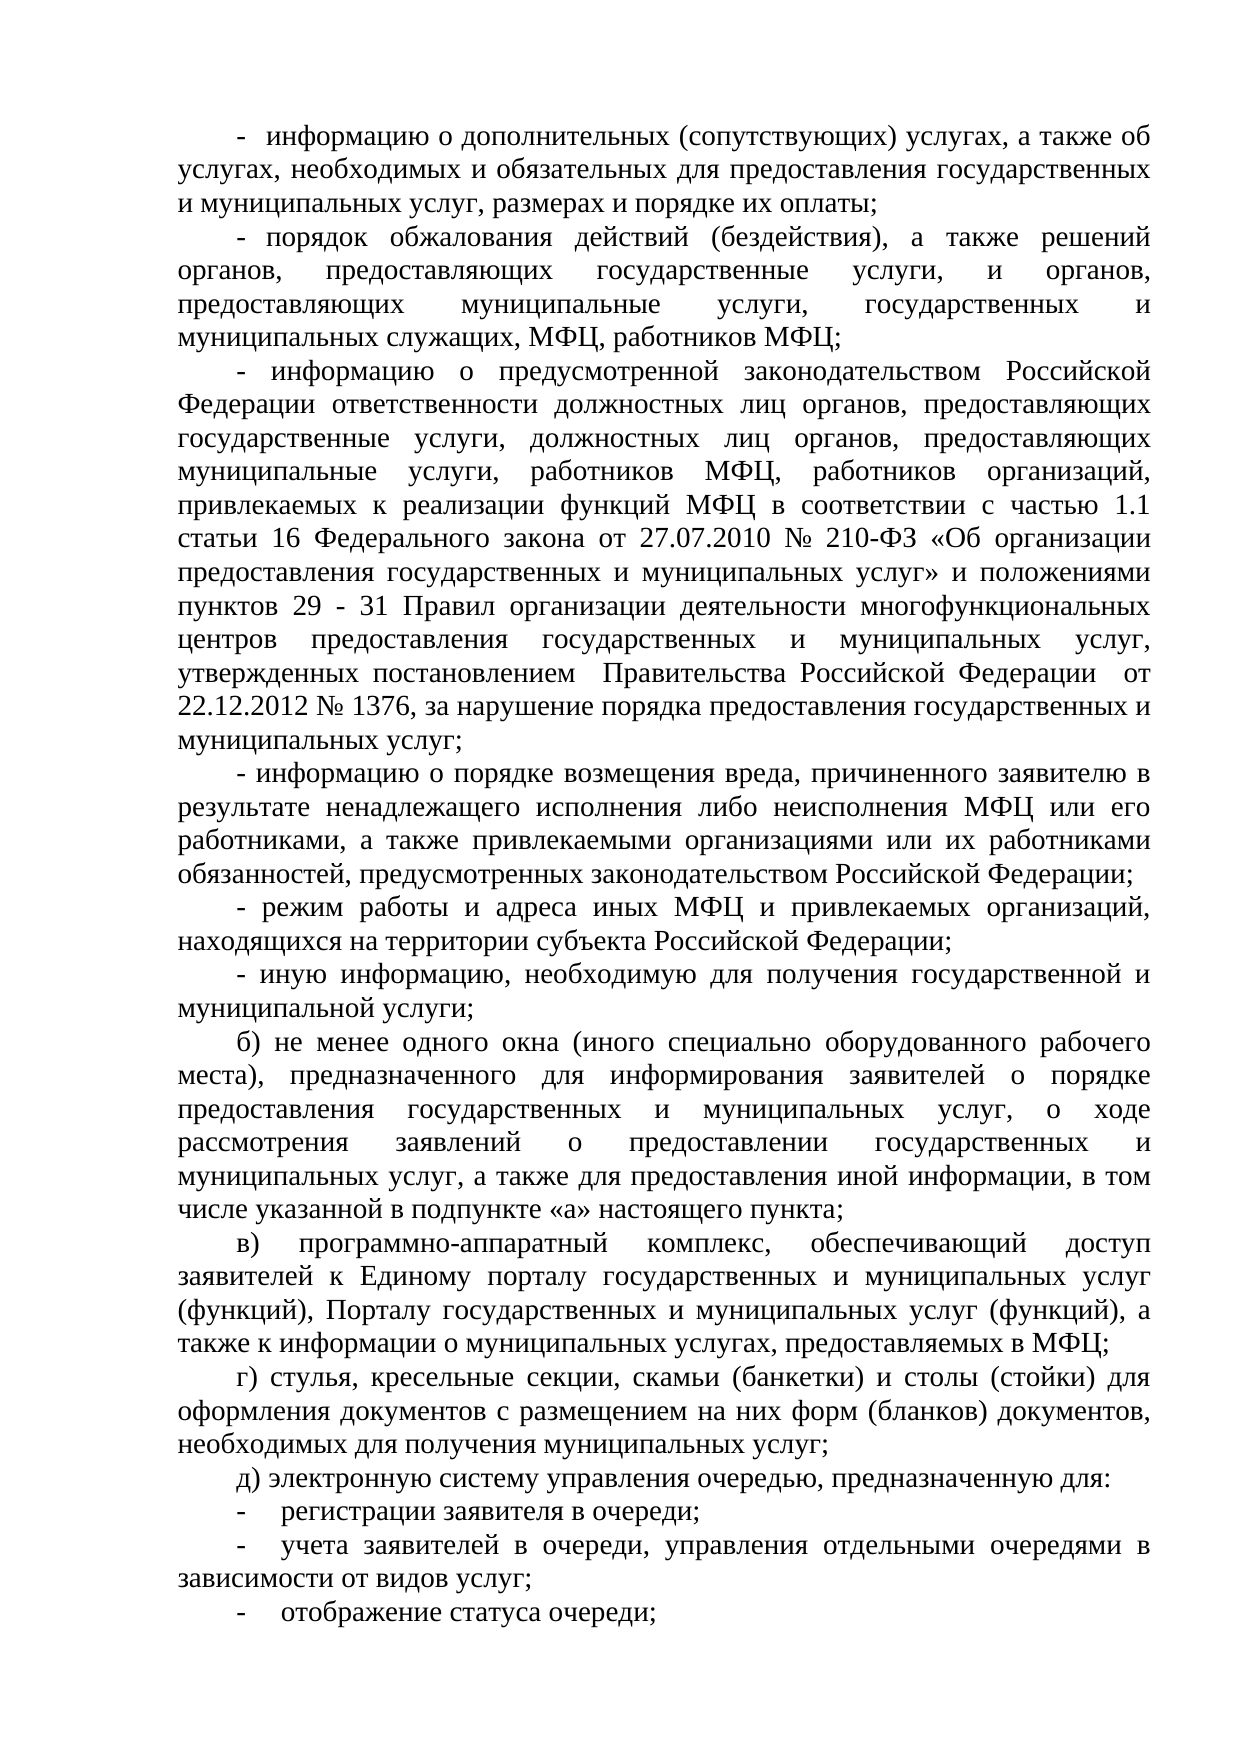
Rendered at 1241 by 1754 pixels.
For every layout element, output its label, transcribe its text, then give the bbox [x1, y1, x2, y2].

list информацию о дополнительных (сопутствующих) услугах, а также об услугах, необходимых и обязательных для предоставления государственных и муниципальных услуг, размерах и порядке их оплаты; [177, 118, 1152, 219]
list регистрации заявителя в очереди; [177, 1493, 1152, 1527]
text - информацию о предусмотренной законодательством Российской Федерации ответственности должностных лиц органов, предоставляющих государственные услуги, должностных лиц органов, предоставляющих муниципальные услуги, работников МФЦ, работников организаций, привлекаемых к реализации функций МФЦ в соответствии с частью 1.1 статьи 16 Федерального закона от 27.07.2010 № 210-ФЗ «Об организации предоставления государственных и муниципальных услуг» и положениями пунктов 29 - 31 Правил организации деятельности многофункциональных центров предоставления государственных и муниципальных услуг, утвержденных постановлением Правительства Российской Федерации от 22.12.2012 № 1376, за нарушение порядка предоставления государственных и муниципальных услуг; [177, 353, 1152, 755]
text г) стулья, кресельные секции, скамьи (банкетки) и столы (стойки) для оформления документов с размещением на них форм (бланков) документов, необходимых для получения муниципальных услуг; [177, 1359, 1152, 1460]
text д) электронную систему управления очередью, предназначенную для: [177, 1460, 1152, 1493]
text - режим работы и адреса иных МФЦ и привлекаемых организаций, находящихся на территории субъекта Российской Федерации; [177, 889, 1152, 957]
text - иную информацию, необходимую для получения государственной и муниципальной услуги; [177, 957, 1152, 1024]
list учета заявителей в очереди, управления отдельными очередями в зависимости от видов услуг; [177, 1527, 1152, 1594]
list отображение статуса очереди; [177, 1594, 1152, 1627]
list порядок обжалования действий (бездействия), а также решений органов, предоставляющих государственные услуги, и органов, предоставляющих муниципальные услуги, государственных и муниципальных служащих, МФЦ, работников МФЦ; [177, 219, 1152, 353]
text б) не менее одного окна (иного специально оборудованного рабочего места), предназначенного для информирования заявителей о порядке предоставления государственных и муниципальных услуг, о ходе рассмотрения заявлений о предоставлении государственных и муниципальных услуг, а также для предоставления иной информации, в том числе указанной в подпункте «а» настоящего пункта; [177, 1024, 1152, 1225]
text - информацию о порядке возмещения вреда, причиненного заявителю в результате ненадлежащего исполнения либо неисполнения МФЦ или его работниками, а также привлекаемыми организациями или их работниками обязанностей, предусмотренных законодательством Российской Федерации; [177, 755, 1152, 889]
text в) программно-аппаратный комплекс, обеспечивающий доступ заявителей к Единому порталу государственных и муниципальных услуг (функций), Порталу государственных и муниципальных услуг (функций), а также к информации о муниципальных услугах, предоставляемых в МФЦ; [177, 1225, 1152, 1359]
